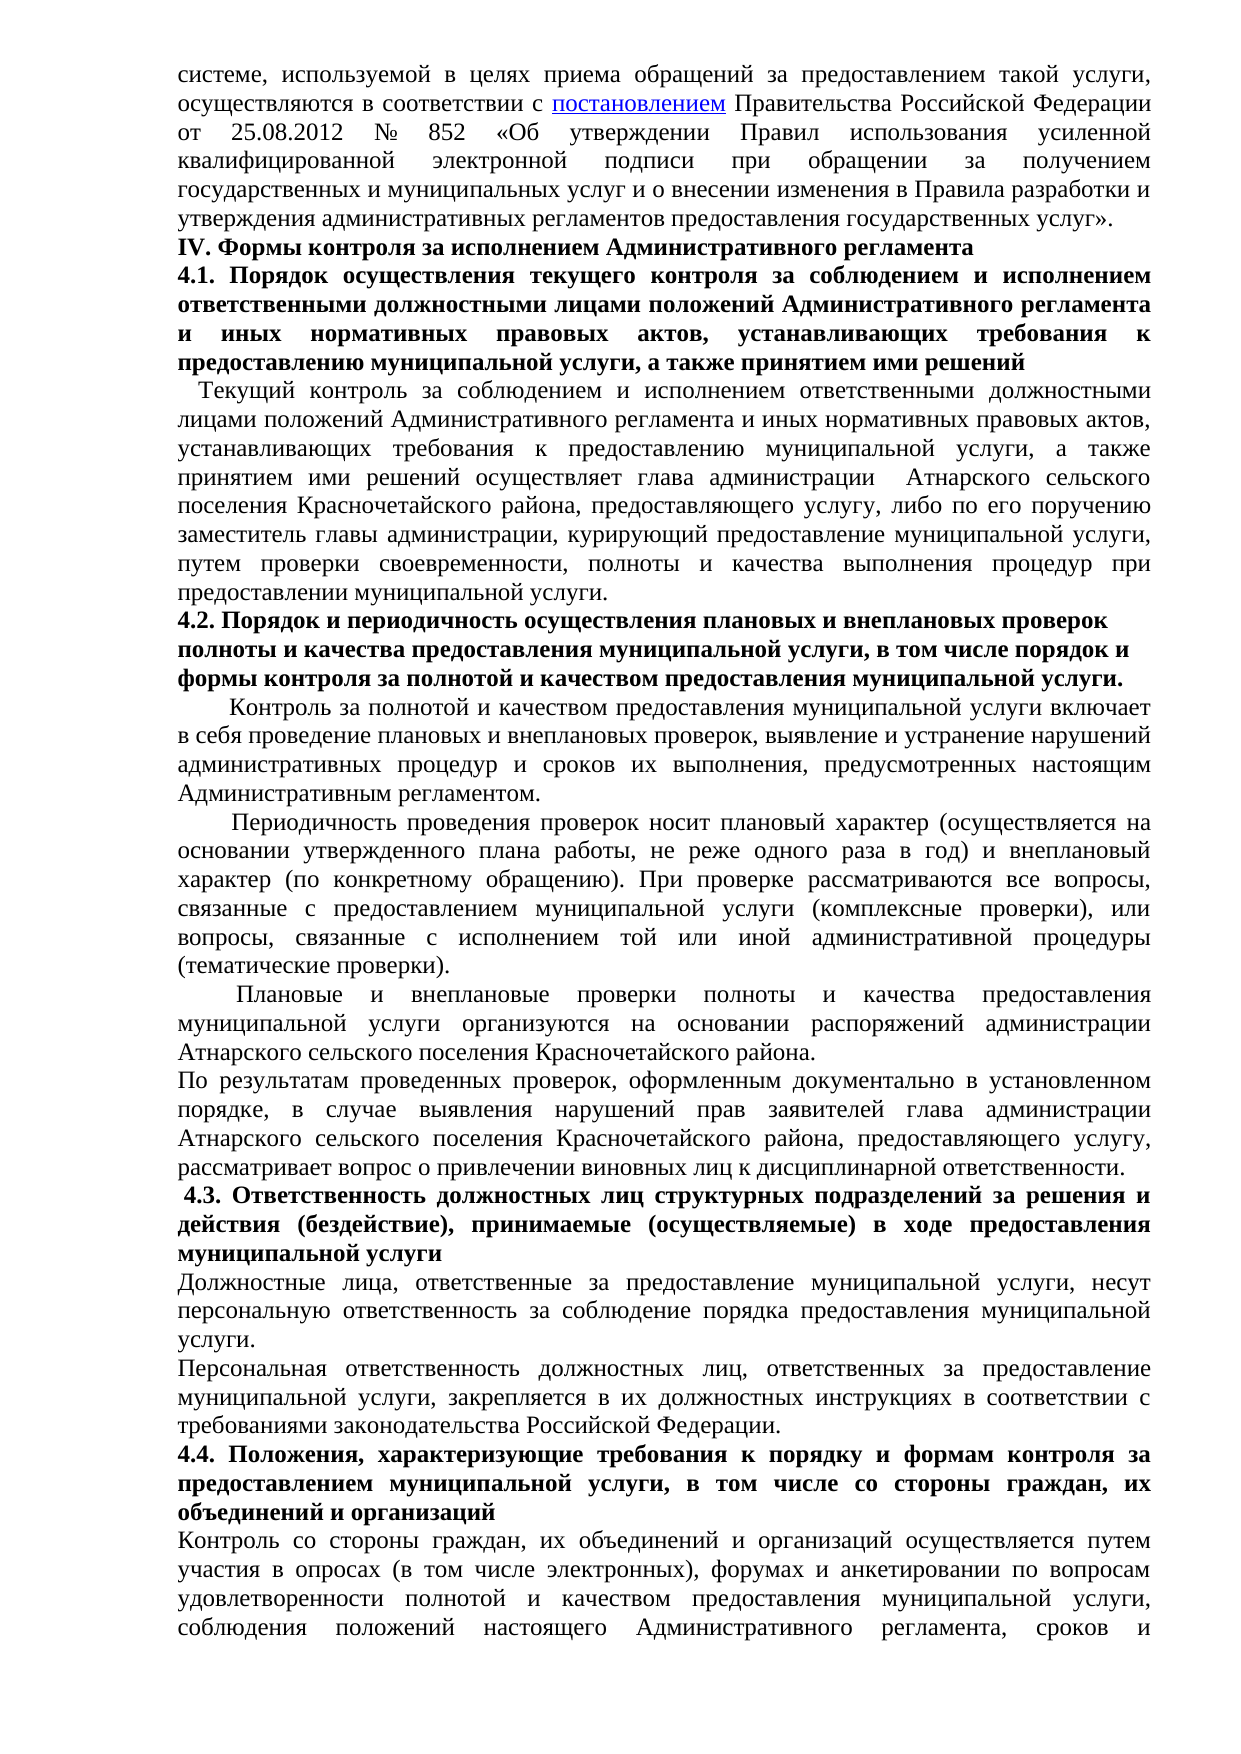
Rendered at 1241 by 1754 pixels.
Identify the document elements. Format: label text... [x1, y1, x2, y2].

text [177, 59, 1152, 232]
text IV. Формы контроля за исполнением Административного регламента [177, 232, 1152, 260]
text 4.1. Порядок осуществления текущего контроля за соблюдением и исполнением ответственными должностными лицами положений Административного регламента и иных нормативных правовых актов, устанавливающих требования к предоставлению муниципальной услуги, а также принятием ими решений [177, 260, 1152, 375]
text По результатам проведенных проверок, оформленным документально в установленном порядке, в случае выявления нарушений прав заявителей глава администрации Атнарского сельского поселения Красночетайского района, предоставляющего услугу, рассматривает вопрос о привлечении виновных лиц к дисциплинарной ответственности. [177, 1065, 1152, 1180]
text Текущий контроль за соблюдением и исполнением ответственными должностными лицами положений Административного регламента и иных нормативных правовых актов, устанавливающих требования к предоставлению муниципальной услуги, а также принятием ими решений осуществляет глава администрации Атнарского сельского поселения Красночетайского района, предоставляющего услугу, либо по его поручению заместитель главы администрации, курирующий предоставление муниципальной услуги, путем проверки своевременности, полноты и качества выполнения процедур при предоставлении муниципальной услуги. [177, 375, 1152, 605]
text Периодичность проведения проверок носит плановый характер (осуществляется на основании утвержденного плана работы, не реже одного раза в год) и внеплановый характер (по конкретному обращению). При проверке рассматриваются все вопросы, связанные с предоставлением муниципальной услуги (комплексные проверки), или вопросы, связанные с исполнением той или иной административной процедуры (тематические проверки). [177, 807, 1152, 979]
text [177, 1525, 1152, 1640]
text 4.4. Положения, характеризующие требования к порядку и формам контроля за предоставлением муниципальной услуги, в том числе со стороны граждан, их объединений и организаций [177, 1439, 1152, 1525]
text Должностные лица, ответственные за предоставление муниципальной услуги, несут персональную ответственность за соблюдение порядка предоставления муниципальной услуги. [177, 1267, 1152, 1353]
text Персональная ответственность должностных лиц, ответственных за предоставление муниципальной услуги, закрепляется в их должностных инструкциях в соответствии с требованиями законодательства Российской Федерации. [177, 1353, 1152, 1439]
text 4.2. Порядок и периодичность осуществления плановых и внеплановых проверок полноты и качества предоставления муниципальной услуги, в том числе порядок и формы контроля за полнотой и качеством предоставления муниципальной услуги. [177, 605, 1152, 692]
text Плановые и внеплановые проверки полноты и качества предоставления муниципальной услуги организуются на основании распоряжений администрации Атнарского сельского поселения Красночетайского района. [177, 979, 1152, 1065]
text 4.3. Ответственность должностных лиц структурных подразделений за решения и действия (бездействие), принимаемые (осуществляемые) в ходе предоставления муниципальной услуги [177, 1180, 1152, 1267]
text Контроль за полнотой и качеством предоставления муниципальной услуги включает в себя проведение плановых и внеплановых проверок, выявление и устранение нарушений административных процедур и сроков их выполнения, предусмотренных настоящим Административным регламентом. [177, 692, 1152, 807]
